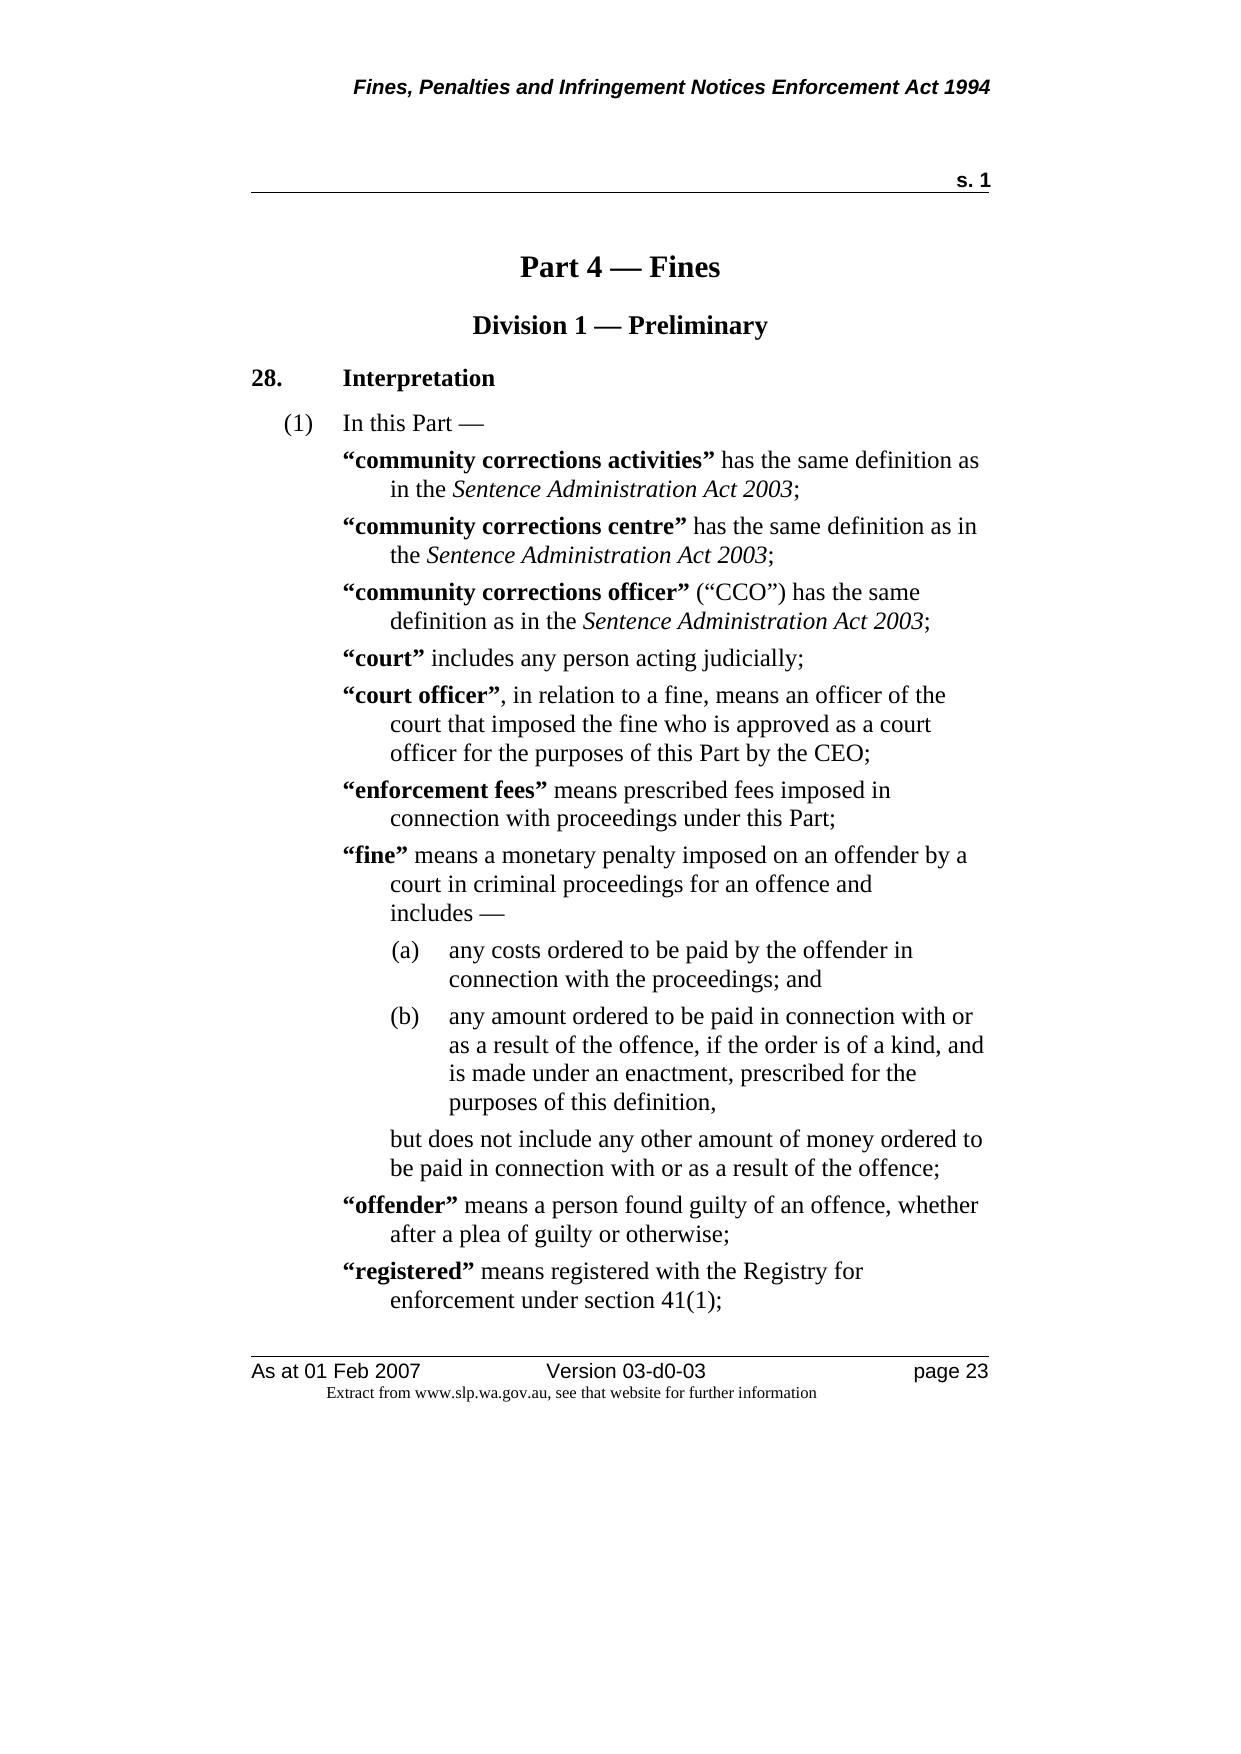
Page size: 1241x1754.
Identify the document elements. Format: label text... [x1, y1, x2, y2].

subtitle Part 4 — Fines [251, 248, 989, 284]
text “enforcement fees” means prescribed fees imposed in connection with proceedings under this Part; [251, 775, 989, 832]
text but does not include any other amount of money ordered to be paid in connection with or as a result of the offence; [251, 1124, 989, 1182]
text “offender” means a person found guilty of an offence, whether after a plea of guilty or otherwise; [251, 1190, 989, 1248]
text “court officer”, in relation to a fine, means an officer of the court that imposed the fine who is approved as a court officer for the purposes of this Part by the CEO; [251, 680, 989, 766]
text (b) any amount ordered to be paid in connection with or as a result of the offence, if the order is of a kind, and is made under an enactment, prescribed for the purposes of this definition, [251, 1001, 989, 1116]
text “fine” means a monetary penalty imposed on an offender by a court in criminal proceedings for an offence and includes — [251, 841, 989, 927]
text “registered” means registered with the Registry for enforcement under section 41(1); [251, 1256, 989, 1313]
subtitle 28. Interpretation [251, 363, 989, 392]
text (1) In this Part — [251, 408, 989, 437]
text (a) any costs ordered to be paid by the offender in connection with the proceedings; and [251, 935, 989, 993]
subtitle Division 1 — Preliminary [251, 309, 989, 340]
text “community corrections activities” has the same definition as in the Sentence Administration Act 2003; [251, 446, 989, 503]
text “community corrections centre” has the same definition as in the Sentence Administration Act 2003; [251, 511, 989, 569]
text “court” includes any person acting judicially; [251, 643, 989, 672]
text “community corrections officer” (“CCO”) has the same definition as in the Sentence Administration Act 2003; [251, 577, 989, 635]
